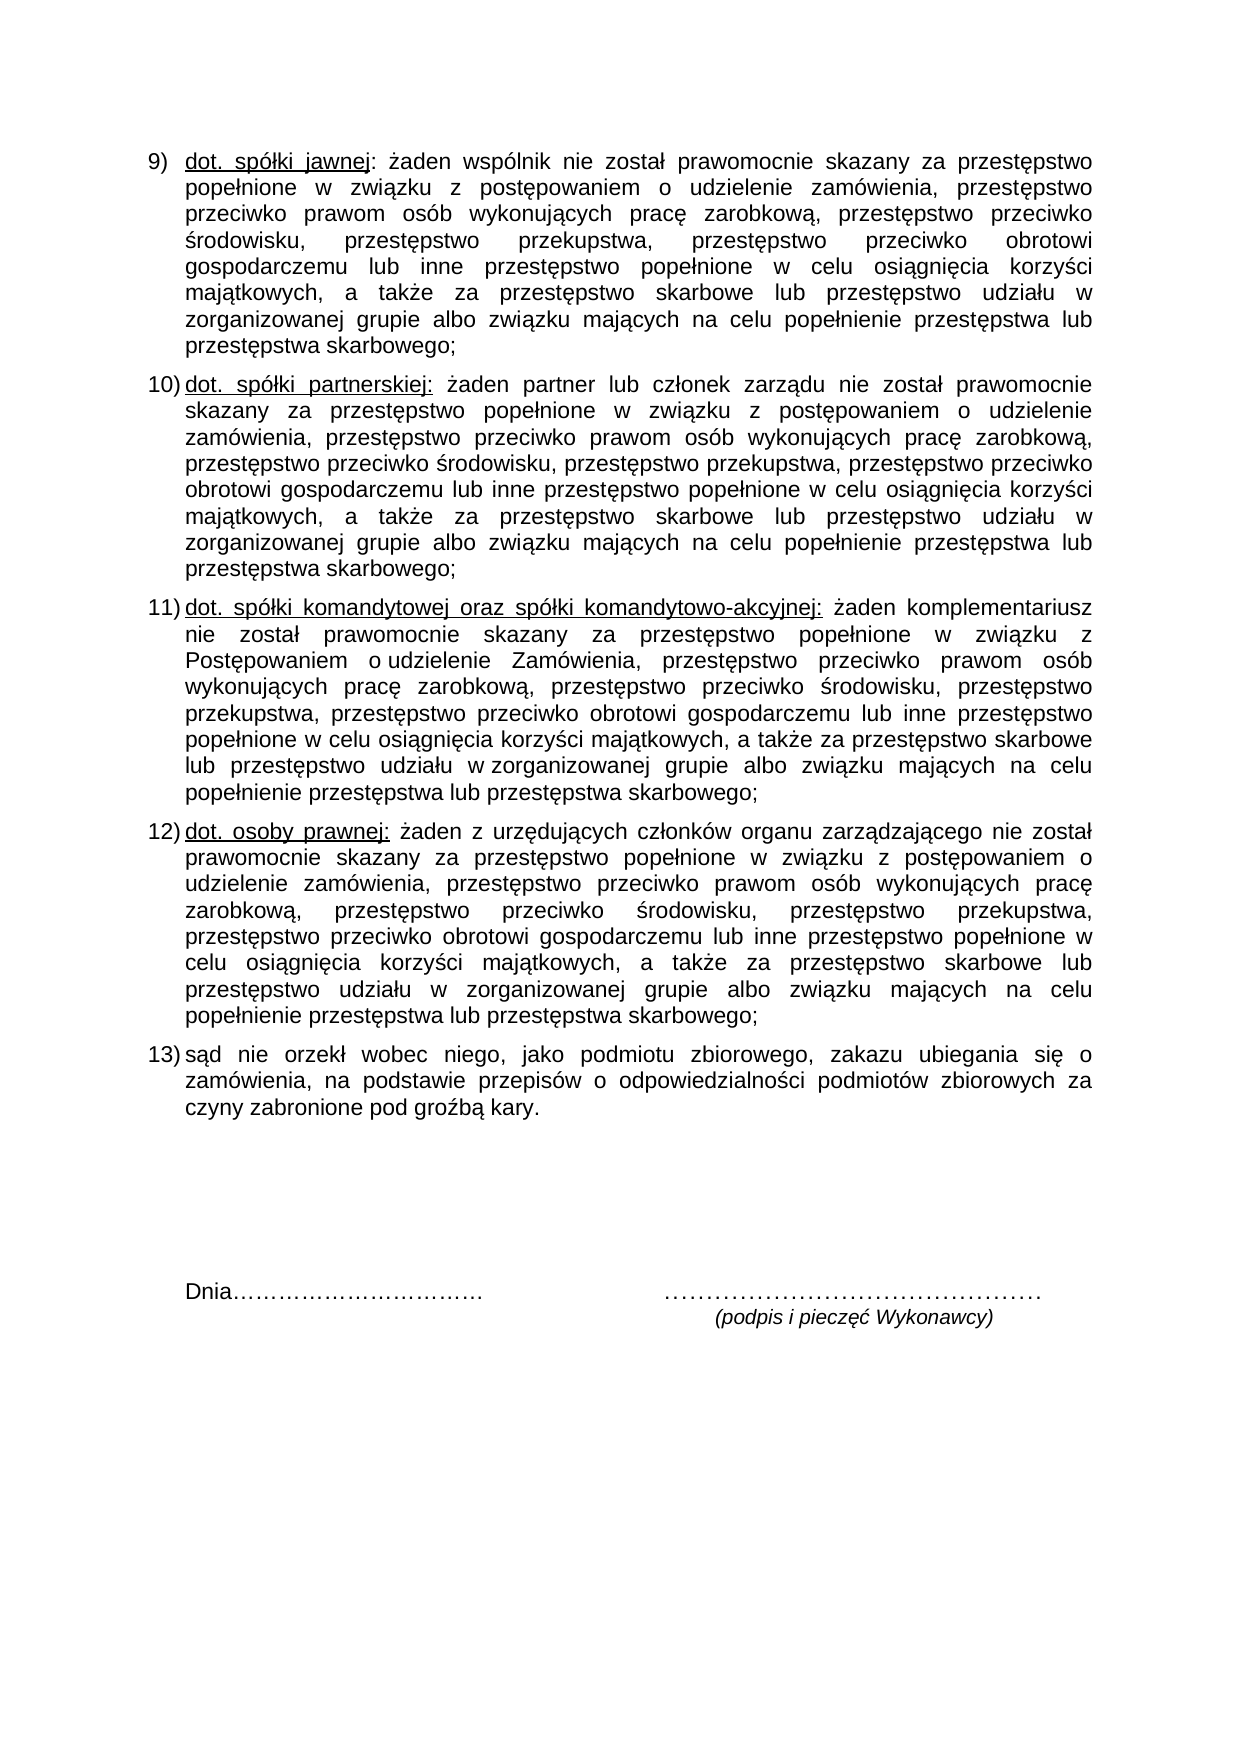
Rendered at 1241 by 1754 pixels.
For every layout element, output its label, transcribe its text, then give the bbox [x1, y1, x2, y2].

list dot. spółki komandytowej oraz spółki komandytowo-akcyjnej: żaden komplementariusz nie został prawomocnie skazany za przestępstwo popełnione w związku z Postępowaniem o udzielenie Zamówienia, przestępstwo przeciwko prawom osób wykonujących pracę zarobkową, przestępstwo przeciwko środowisku, przestępstwo przekupstwa, przestępstwo przeciwko obrotowi gospodarczemu lub inne przestępstwo popełnione w celu osiągnięcia korzyści majątkowych, a także za przestępstwo skarbowe lub przestępstwo udziału w zorganizowanej grupie albo związku mających na celu popełnienie przestępstwa lub przestępstwa skarbowego; [148, 594, 1093, 805]
list sąd nie orzekł wobec niego, jako podmiotu zbiorowego, zakazu ubiegania się o zamówienia, na podstawie przepisów o odpowiedzialności podmiotów zbiorowych za czyny zabronione pod groźbą kary. [148, 1041, 1093, 1120]
text (podpis i pieczęć Wykonawcy) [148, 1304, 1093, 1328]
list dot. spółki jawnej: żaden wspólnik nie został prawomocnie skazany za przestępstwo popełnione w związku z postępowaniem o udzielenie zamówienia, przestępstwo przeciwko prawom osób wykonujących pracę zarobkową, przestępstwo przeciwko środowisku, przestępstwo przekupstwa, przestępstwo przeciwko obrotowi gospodarczemu lub inne przestępstwo popełnione w celu osiągnięcia korzyści majątkowych, a także za przestępstwo skarbowe lub przestępstwo udziału w zorganizowanej grupie albo związku mających na celu popełnienie przestępstwa lub przestępstwa skarbowego; [148, 148, 1093, 358]
list dot. spółki partnerskiej: żaden partner lub członek zarządu nie został prawomocnie skazany za przestępstwo popełnione w związku z postępowaniem o udzielenie zamówienia, przestępstwo przeciwko prawom osób wykonujących pracę zarobkową, przestępstwo przeciwko środowisku, przestępstwo przekupstwa, przestępstwo przeciwko obrotowi gospodarczemu lub inne przestępstwo popełnione w celu osiągnięcia korzyści majątkowych, a także za przestępstwo skarbowe lub przestępstwo udziału w zorganizowanej grupie albo związku mających na celu popełnienie przestępstwa lub przestępstwa skarbowego; [148, 371, 1093, 582]
list dot. osoby prawnej: żaden z urzędujących członków organu zarządzającego nie został prawomocnie skazany za przestępstwo popełnione w związku z postępowaniem o udzielenie zamówienia, przestępstwo przeciwko prawom osób wykonujących pracę zarobkową, przestępstwo przeciwko środowisku, przestępstwo przekupstwa, przestępstwo przeciwko obrotowi gospodarczemu lub inne przestępstwo popełnione w celu osiągnięcia korzyści majątkowych, a także za przestępstwo skarbowe lub przestępstwo udziału w zorganizowanej grupie albo związku mających na celu popełnienie przestępstwa lub przestępstwa skarbowego; [148, 818, 1093, 1028]
text Dnia…………………………… ............................................. [185, 1278, 1093, 1304]
